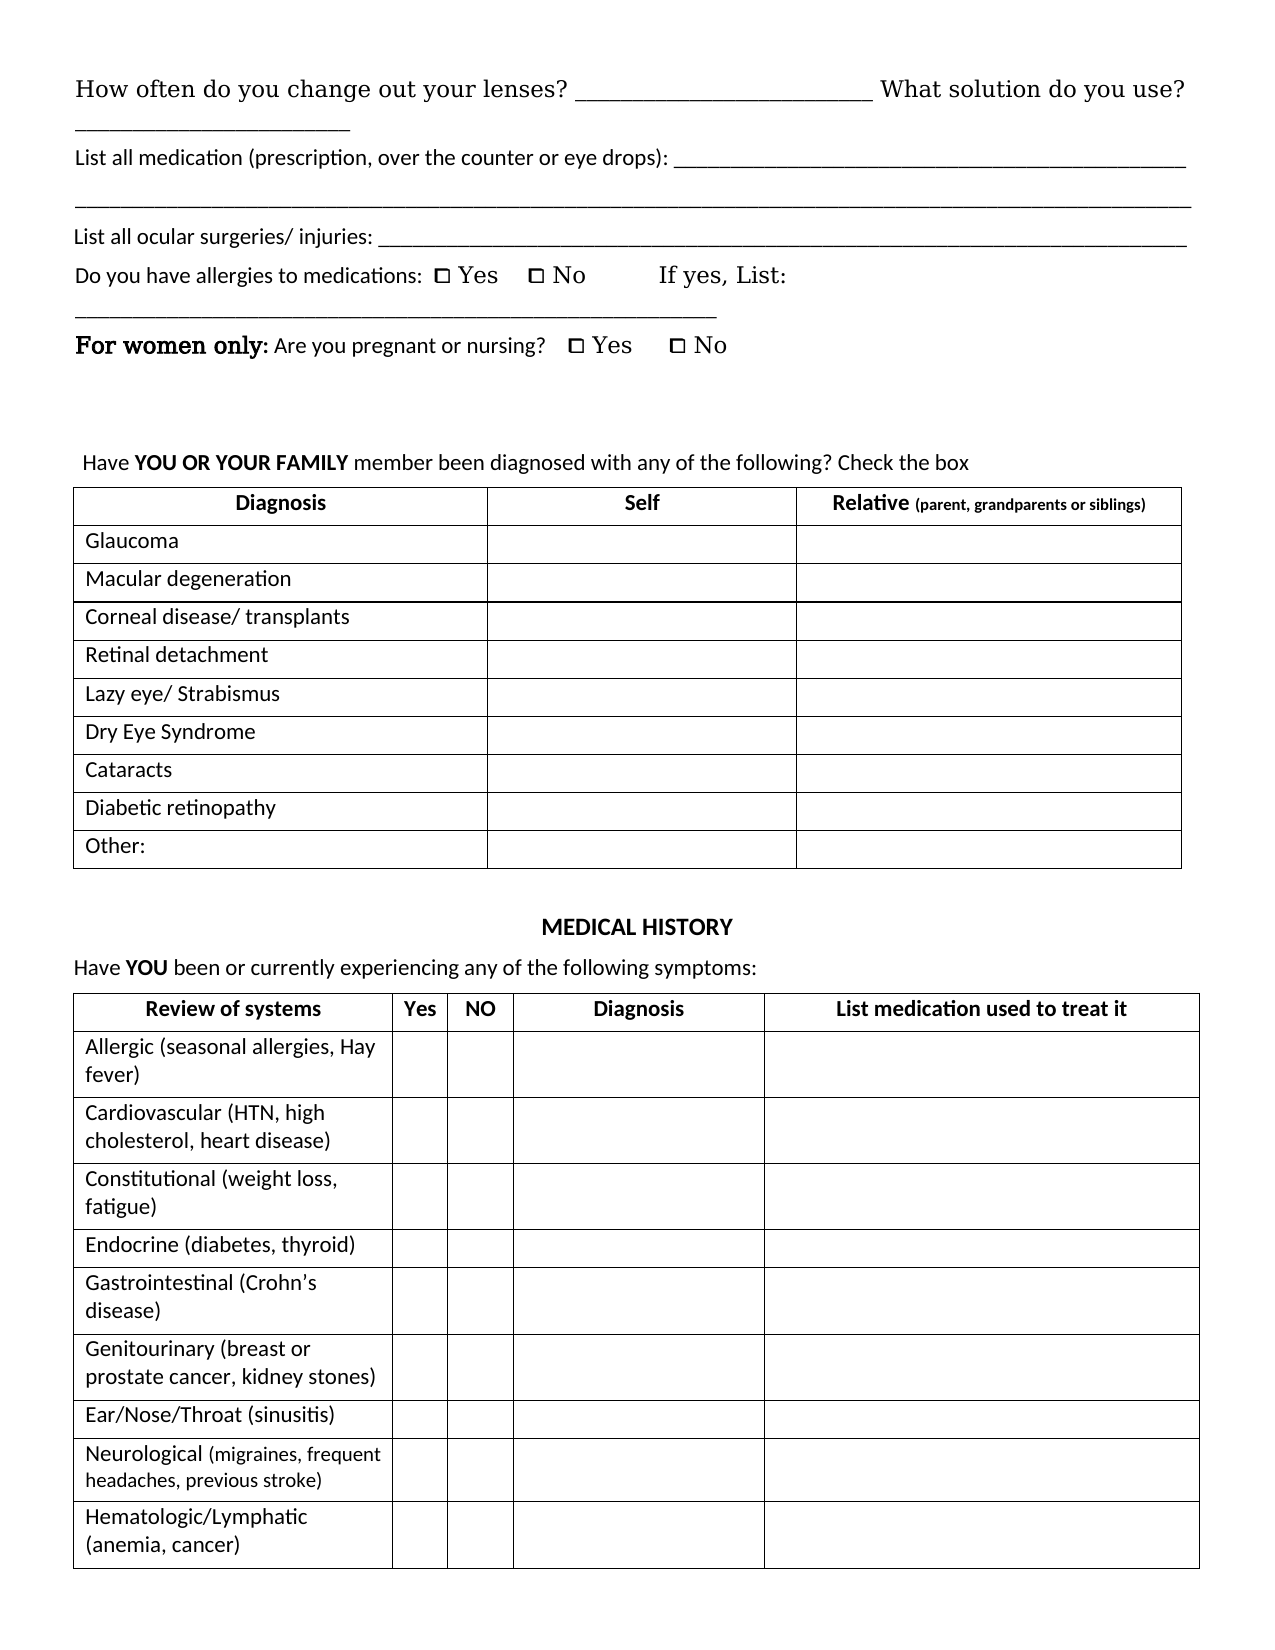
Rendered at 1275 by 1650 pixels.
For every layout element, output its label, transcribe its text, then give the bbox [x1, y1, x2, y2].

table_cell Neurological (migraines, frequent headaches, previous stroke) [74, 1439, 392, 1501]
table_cell [797, 564, 1181, 601]
table_cell Genitourinary (breast or prostate cancer, kidney stones) [74, 1335, 392, 1399]
table_header List medication used to treat it [765, 994, 1199, 1031]
text List all medication (prescription, over the counter or eye drops): _____________________________________________ [75, 143, 1200, 171]
table_cell [448, 1164, 513, 1229]
table_cell [797, 755, 1181, 792]
text List all ocular surgeries/ injuries: _______________________________________________________________________ [73, 222, 1200, 250]
table_cell Macular degeneration [74, 564, 487, 601]
text __________________________________________________________________________________________________ [75, 183, 1200, 211]
table_header Self [488, 488, 796, 525]
table_cell Lazy eye/ Strabismus [74, 679, 487, 716]
table_cell [488, 755, 796, 792]
table_cell [448, 1032, 513, 1097]
table_cell [393, 1502, 447, 1567]
text For women only: Are you pregnant or nursing? ⧠ Yes ⧠ No [75, 331, 1200, 359]
table_cell [514, 1164, 764, 1229]
table_cell [765, 1268, 1199, 1333]
table_cell [797, 831, 1181, 868]
table_cell [448, 1230, 513, 1267]
table_cell [765, 1335, 1199, 1399]
text MEDICAL HISTORY [73, 911, 1200, 942]
table_cell [765, 1230, 1199, 1267]
table_header Yes [393, 994, 447, 1031]
table_cell Diabetic retinopathy [74, 793, 487, 830]
text How often do you change out your lenses? __________________________ What solution do you use? ________________________ [75, 75, 1200, 132]
table_cell Ear/Nose/Throat (sinusitis) [74, 1401, 392, 1438]
text Have YOU been or currently experiencing any of the following symptoms: [73, 953, 1200, 981]
table_cell [488, 564, 796, 601]
table_cell Cataracts [74, 755, 487, 792]
table_cell [393, 1268, 447, 1333]
table_cell Constitutional (weight loss, fatigue) [74, 1164, 392, 1229]
table_cell Allergic (seasonal allergies, Hay fever) [74, 1032, 392, 1097]
table_cell [765, 1098, 1199, 1163]
table_cell [797, 526, 1181, 563]
table_cell Hematologic/Lymphatic (anemia, cancer) [74, 1502, 392, 1567]
table_header Review of systems [74, 994, 392, 1031]
table_cell [488, 831, 796, 868]
table_cell [514, 1098, 764, 1163]
table_cell [514, 1032, 764, 1097]
table_cell Corneal disease/ transplants [74, 603, 487, 639]
table_cell [514, 1268, 764, 1333]
table_cell Glaucoma [74, 526, 487, 563]
table_header NO [448, 994, 513, 1031]
table_cell [393, 1335, 447, 1399]
table_header Diagnosis [514, 994, 764, 1031]
table_cell [797, 679, 1181, 716]
table_cell [448, 1335, 513, 1399]
table_header Relative (parent, grandparents or siblings) [797, 488, 1181, 525]
table_cell [448, 1098, 513, 1163]
table_cell Endocrine (diabetes, thyroid) [74, 1230, 392, 1267]
table_cell [393, 1164, 447, 1229]
text Do you have allergies to medications: ⧠ Yes ⧠ No If yes, List: ________________________________________________________ [75, 261, 1200, 319]
table_cell [797, 603, 1181, 639]
table_cell Dry Eye Syndrome [74, 717, 487, 754]
table_cell [393, 1098, 447, 1163]
table_cell [765, 1401, 1199, 1438]
table_cell [488, 603, 796, 639]
table_cell [765, 1502, 1199, 1567]
table_cell [765, 1164, 1199, 1229]
table_cell [393, 1401, 447, 1438]
table_cell Gastrointestinal (Crohn’s disease) [74, 1268, 392, 1333]
table_cell Retinal detachment [74, 641, 487, 678]
table_cell [393, 1230, 447, 1267]
table_cell [488, 793, 796, 830]
table_cell [765, 1439, 1199, 1501]
table_cell [765, 1032, 1199, 1097]
table_header Diagnosis [74, 488, 487, 525]
text Have YOU OR YOUR FAMILY member been diagnosed with any of the following? Check the box [75, 448, 1200, 476]
table_cell [488, 679, 796, 716]
table_cell [488, 526, 796, 563]
table_cell Cardiovascular (HTN, high cholesterol, heart disease) [74, 1098, 392, 1163]
table_cell [514, 1439, 764, 1501]
table_cell [797, 717, 1181, 754]
table_cell [488, 717, 796, 754]
table_cell [514, 1502, 764, 1567]
table_cell [514, 1335, 764, 1399]
table_cell [514, 1401, 764, 1438]
table_cell [448, 1401, 513, 1438]
table_cell [797, 641, 1181, 678]
table_cell [488, 641, 796, 678]
table_cell [448, 1502, 513, 1567]
table_cell [448, 1268, 513, 1333]
table_cell [514, 1230, 764, 1267]
table_cell [797, 793, 1181, 830]
table_cell [448, 1439, 513, 1501]
table_cell [393, 1439, 447, 1501]
table_cell Other: [74, 831, 487, 868]
table_cell [393, 1032, 447, 1097]
